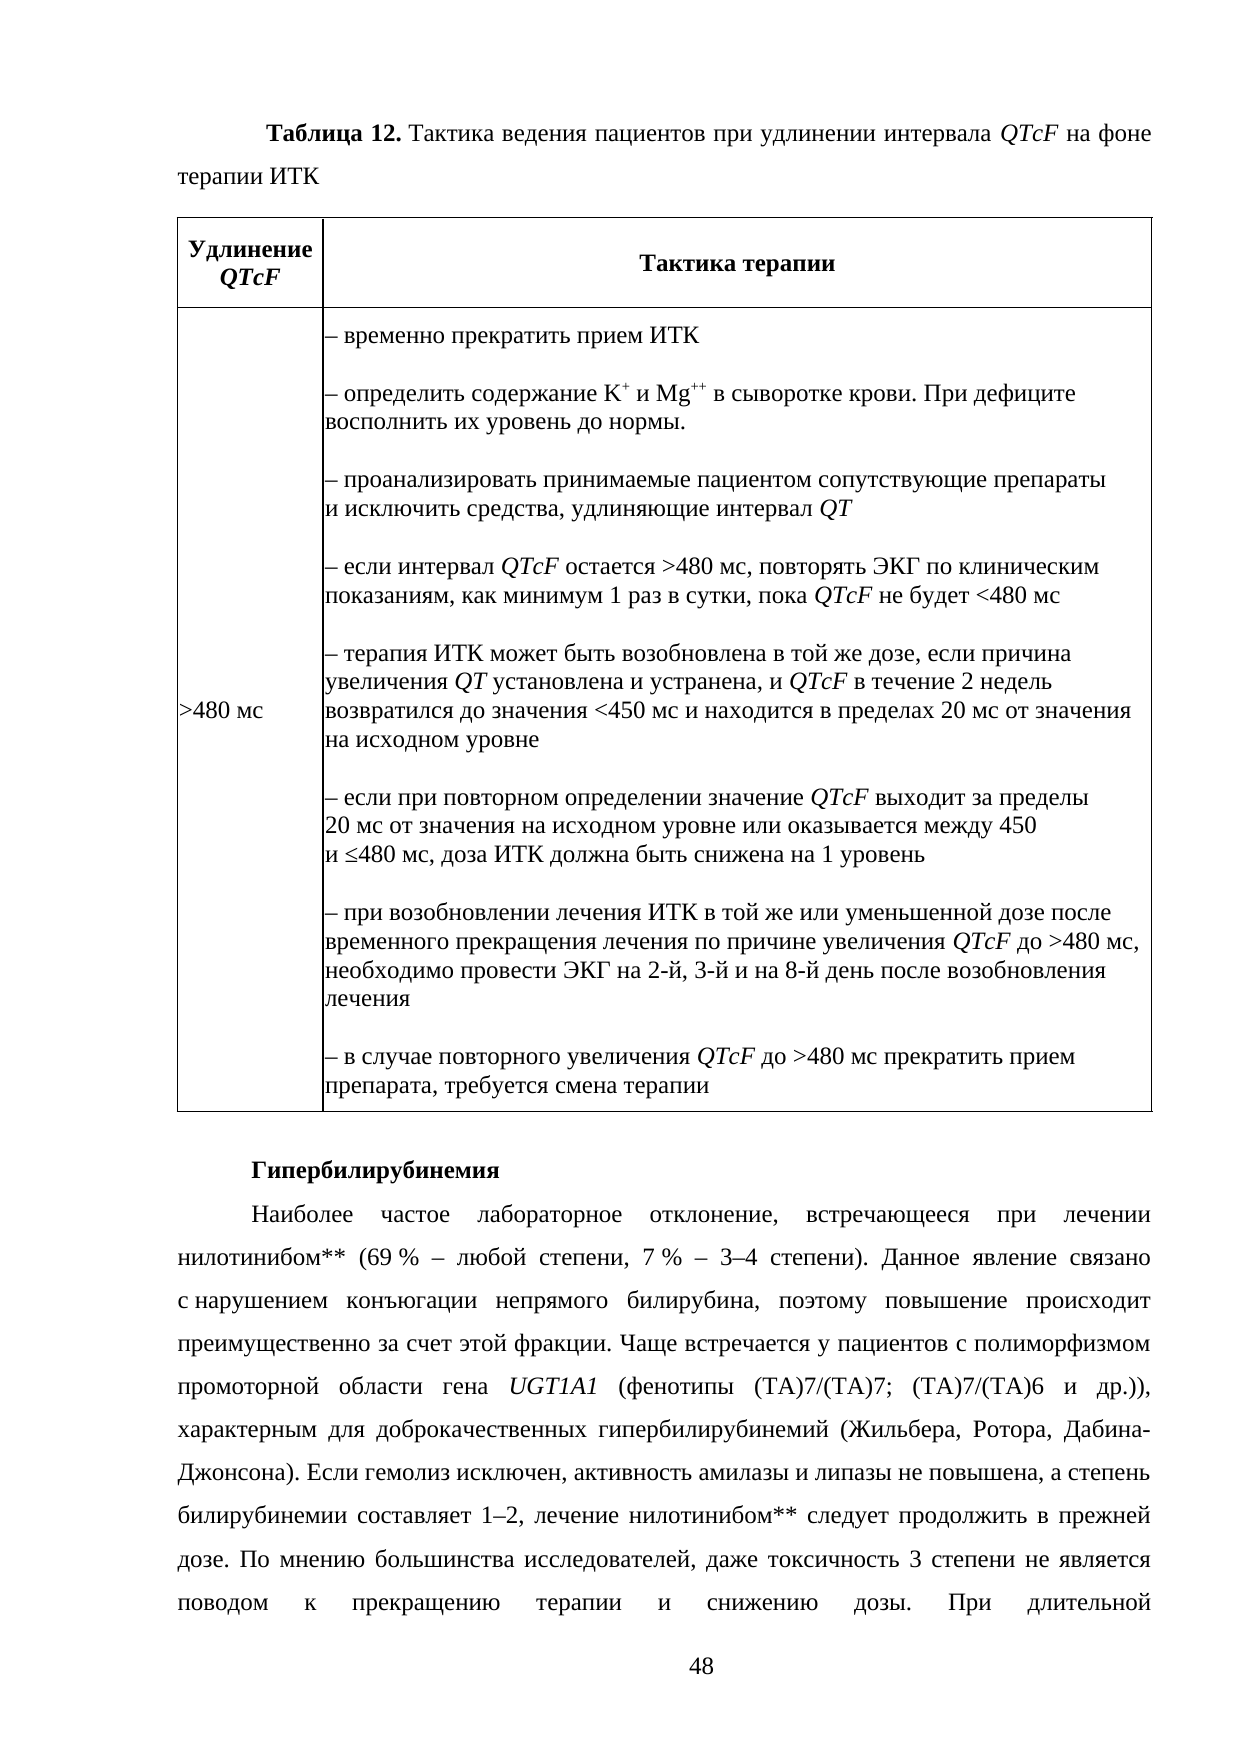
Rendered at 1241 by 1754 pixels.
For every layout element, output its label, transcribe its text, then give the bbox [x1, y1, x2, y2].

table_header Удлинение QTcF [178, 218, 323, 306]
table_cell >480 мс [178, 308, 322, 1111]
text Гипербилирубинемия [177, 1156, 1152, 1184]
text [177, 1199, 1152, 1616]
text Таблица 12. Тактика ведения пациентов при удлинении интервала QTcF на фоне терапии ИТК [177, 118, 1152, 190]
table_header Тактика терапии [324, 218, 1151, 306]
table_cell – временно прекратить прием ИТК – определить содержание K+ и Mg++ в сыворотке крови. При дефиците восполнить их уровень до нормы. – проанализировать принимаемые пациентом сопутствующие препараты и исключить средства, удлиняющие интервал QT – если интервал QTcF остается >480 мс, повторять ЭКГ по клиническим показаниям, как минимум 1 раз в сутки, пока QTcF не будет <480 мс – терапия ИТК может быть возобновлена в той же дозе, если причина увеличения QT установлена и устранена, и QTcF в течение 2 недель возвратился до значения <450 мс и находится в пределах 20 мс от значения на исходном уровне – если при повторном определении значение QTcF выходит за пределы 20 мс от значения на исходном уровне или оказывается между 450 и ≤480 мс, доза ИТК должна быть снижена на 1 уровень – при возобновлении лечения ИТК в той же или уменьшенной дозе после временного прекращения лечения по причине увеличения QTcF до >480 мс, необходимо провести ЭКГ на 2-й, 3-й и на 8-й день после возобновления лечения – в случае повторного увеличения QTcF до >480 мс прекратить прием препарата, требуется смена терапии [324, 308, 1151, 1111]
